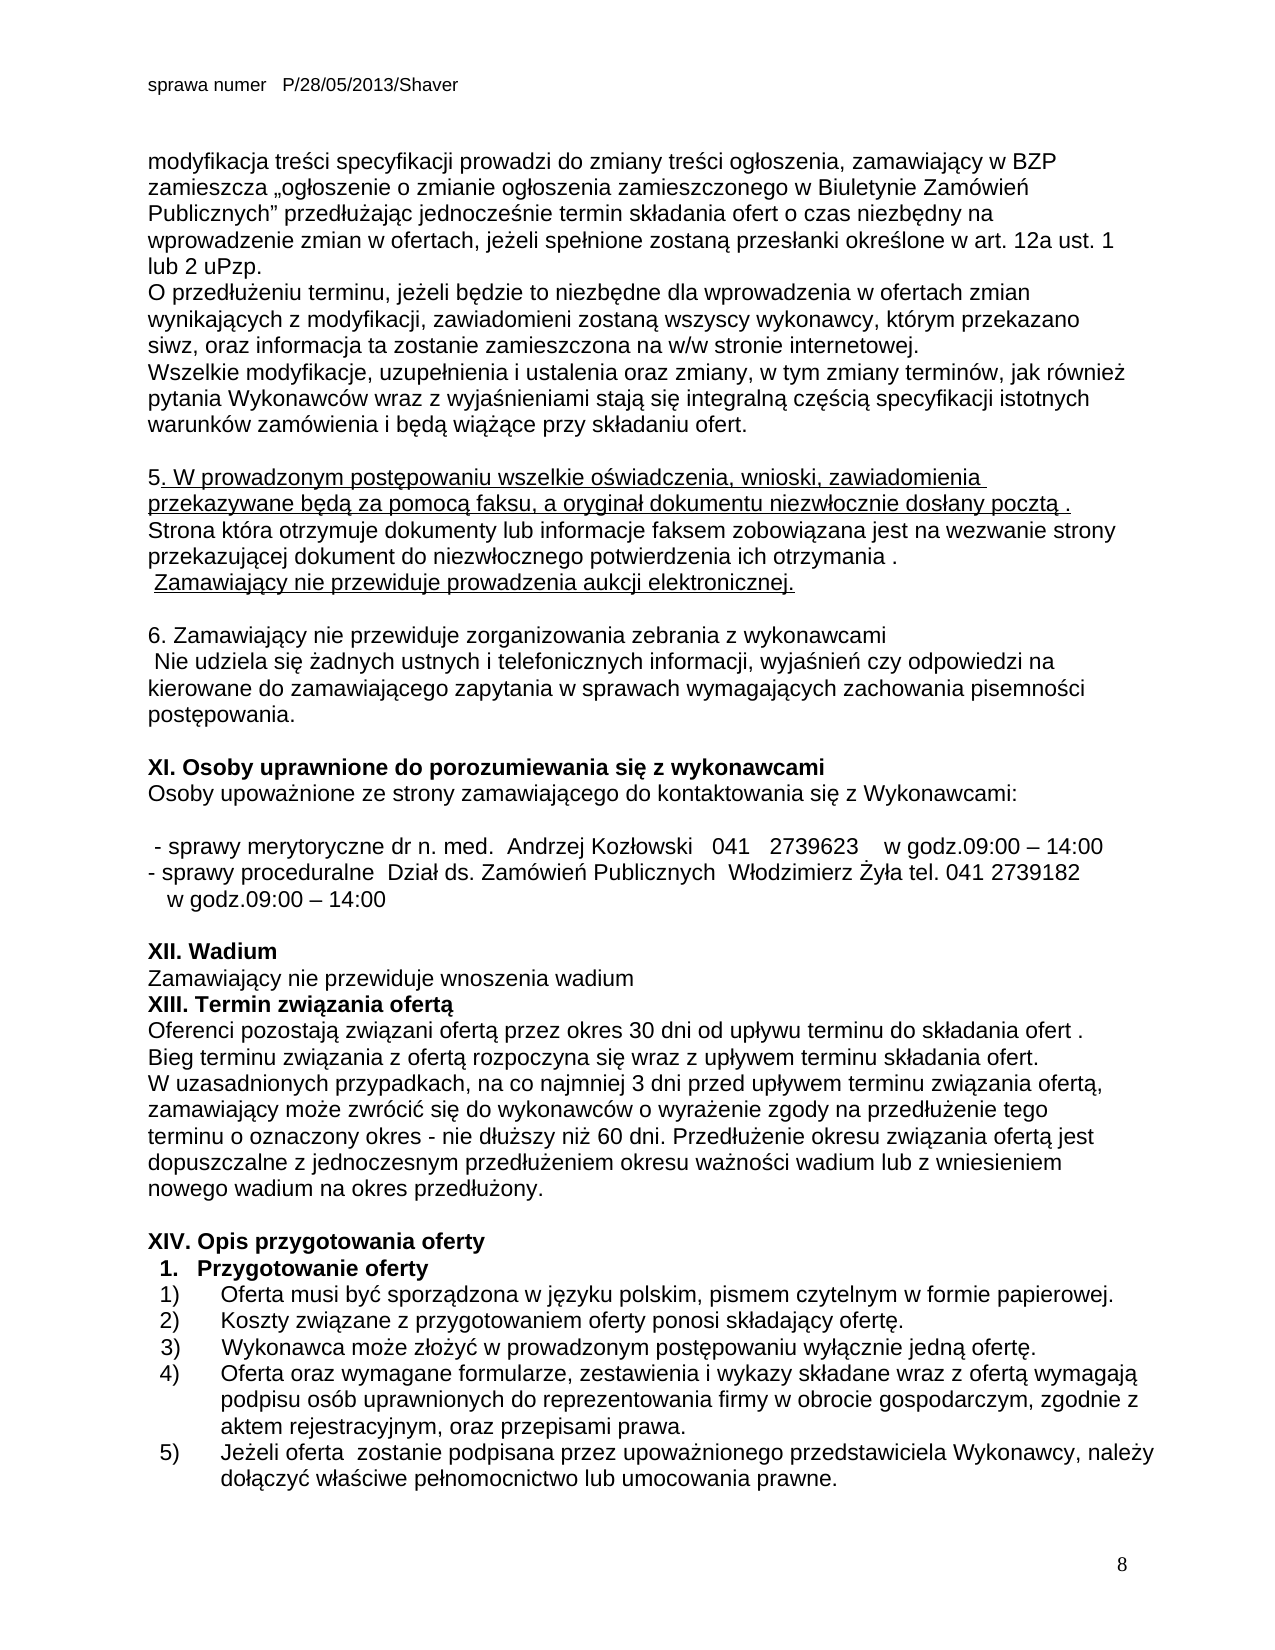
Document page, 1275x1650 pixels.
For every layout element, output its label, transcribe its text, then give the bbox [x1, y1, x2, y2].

text 1. Przygotowanie oferty [159, 1254, 1183, 1281]
text 2) Koszty związane z przygotowaniem oferty ponosi składający ofertę. [159, 1307, 1183, 1333]
text XIII. Termin związania ofertą [148, 991, 1127, 1017]
text 3) Wykonawca może złożyć w prowadzonym postępowaniu wyłącznie jedną ofertę. [148, 1333, 1127, 1360]
text Nie udziela się żadnych ustnych i telefonicznych informacji, wyjaśnień czy odpowiedzi na kierowane do zamawiającego zapytania w sprawach wymagających zachowania pisemności postępowania. [148, 648, 1127, 727]
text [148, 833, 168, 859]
text W uzasadnionych przypadkach, na co najmniej 3 dni przed upływem terminu związania ofertą, zamawiający może zwrócić się do wykonawców o wyrażenie zgody na przedłużenie tego terminu o oznaczony okres - nie dłuższy niż 60 dni. Przedłużenie okresu związania ofertą jest dopuszczalne z jednoczesnym przedłużeniem okresu ważności wadium lub z wniesieniem nowego wadium na okres przedłużony. [148, 1070, 1127, 1202]
text 5. W prowadzonym postępowaniu wszelkie oświadczenia, wnioski, zawiadomienia przekazywane będą za pomocą faksu, a oryginał dokumentu niezwłocznie dosłany pocztą . [148, 464, 1127, 517]
text Oferenci pozostają związani ofertą przez okres 30 dni od upływu terminu do składania ofert . [148, 1017, 1127, 1044]
text Bieg terminu związania z ofertą rozpoczyna się wraz z upływem terminu składania ofert. [148, 1044, 1127, 1070]
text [148, 148, 1127, 279]
text XIV. Opis przygotowania oferty [148, 1228, 1183, 1254]
text w godz.09:00 – 14:00 [148, 886, 1127, 912]
text Wszelkie modyfikacje, uzupełnienia i ustalenia oraz zmiany, w tym zmiany terminów, jak również pytania Wykonawców wraz z wyjaśnieniami stają się integralną częścią specyfikacji istotnych warunków zamówienia i będą wiążące przy składaniu ofert. [148, 358, 1127, 437]
text - sprawy proceduralne Dział ds. Zamówień Publicznych Włodzimierz Żyła tel. 041 2739182 [148, 859, 1127, 886]
text Zamawiający nie przewiduje prowadzenia aukcji elektronicznej. [148, 569, 1127, 596]
text 1) Oferta musi być sporządzona w języku polskim, pismem czytelnym w formie papierowej. [159, 1281, 1183, 1307]
text Osoby upoważnione ze strony zamawiającego do kontaktowania się z Wykonawcami: [148, 780, 1127, 806]
text O przedłużeniu terminu, jeżeli będzie to niezbędne dla wprowadzenia w ofertach zmian wynikających z modyfikacji, zawiadomieni zostaną wszyscy wykonawcy, którym przekazano siwz, oraz informacja ta zostanie zamieszczona na w/w stronie internetowej. [148, 279, 1127, 358]
text Strona która otrzymuje dokumenty lub informacje faksem zobowiązana jest na wezwanie strony przekazującej dokument do niezwłocznego potwierdzenia ich otrzymania . [148, 517, 1127, 569]
text 5) Jeżeli oferta zostanie podpisana przez upoważnionego przedstawiciela Wykonawcy, należy dołączyć właściwe pełnomocnictwo lub umocowania prawne. [159, 1439, 1183, 1492]
text 6. Zamawiający nie przewiduje zorganizowania zebrania z wykonawcami [148, 622, 1127, 648]
subtitle XII. Wadium [148, 938, 1127, 964]
text Zamawiający nie przewiduje wnoszenia wadium [148, 964, 1127, 991]
text 4) Oferta oraz wymagane formularze, zestawienia i wykazy składane wraz z ofertą wymagają podpisu osób uprawnionych do reprezentowania firmy w obrocie gospodarczym, zgodnie z aktem rejestracyjnym, oraz przepisami prawa. [159, 1360, 1183, 1439]
text - sprawy merytoryczne dr n. med. Andrzej Kozłowski 041 2739623 w godz.09:00 – 14:00 [391, 833, 1127, 859]
text XI. Osoby uprawnione do porozumiewania się z wykonawcami [148, 754, 1127, 780]
